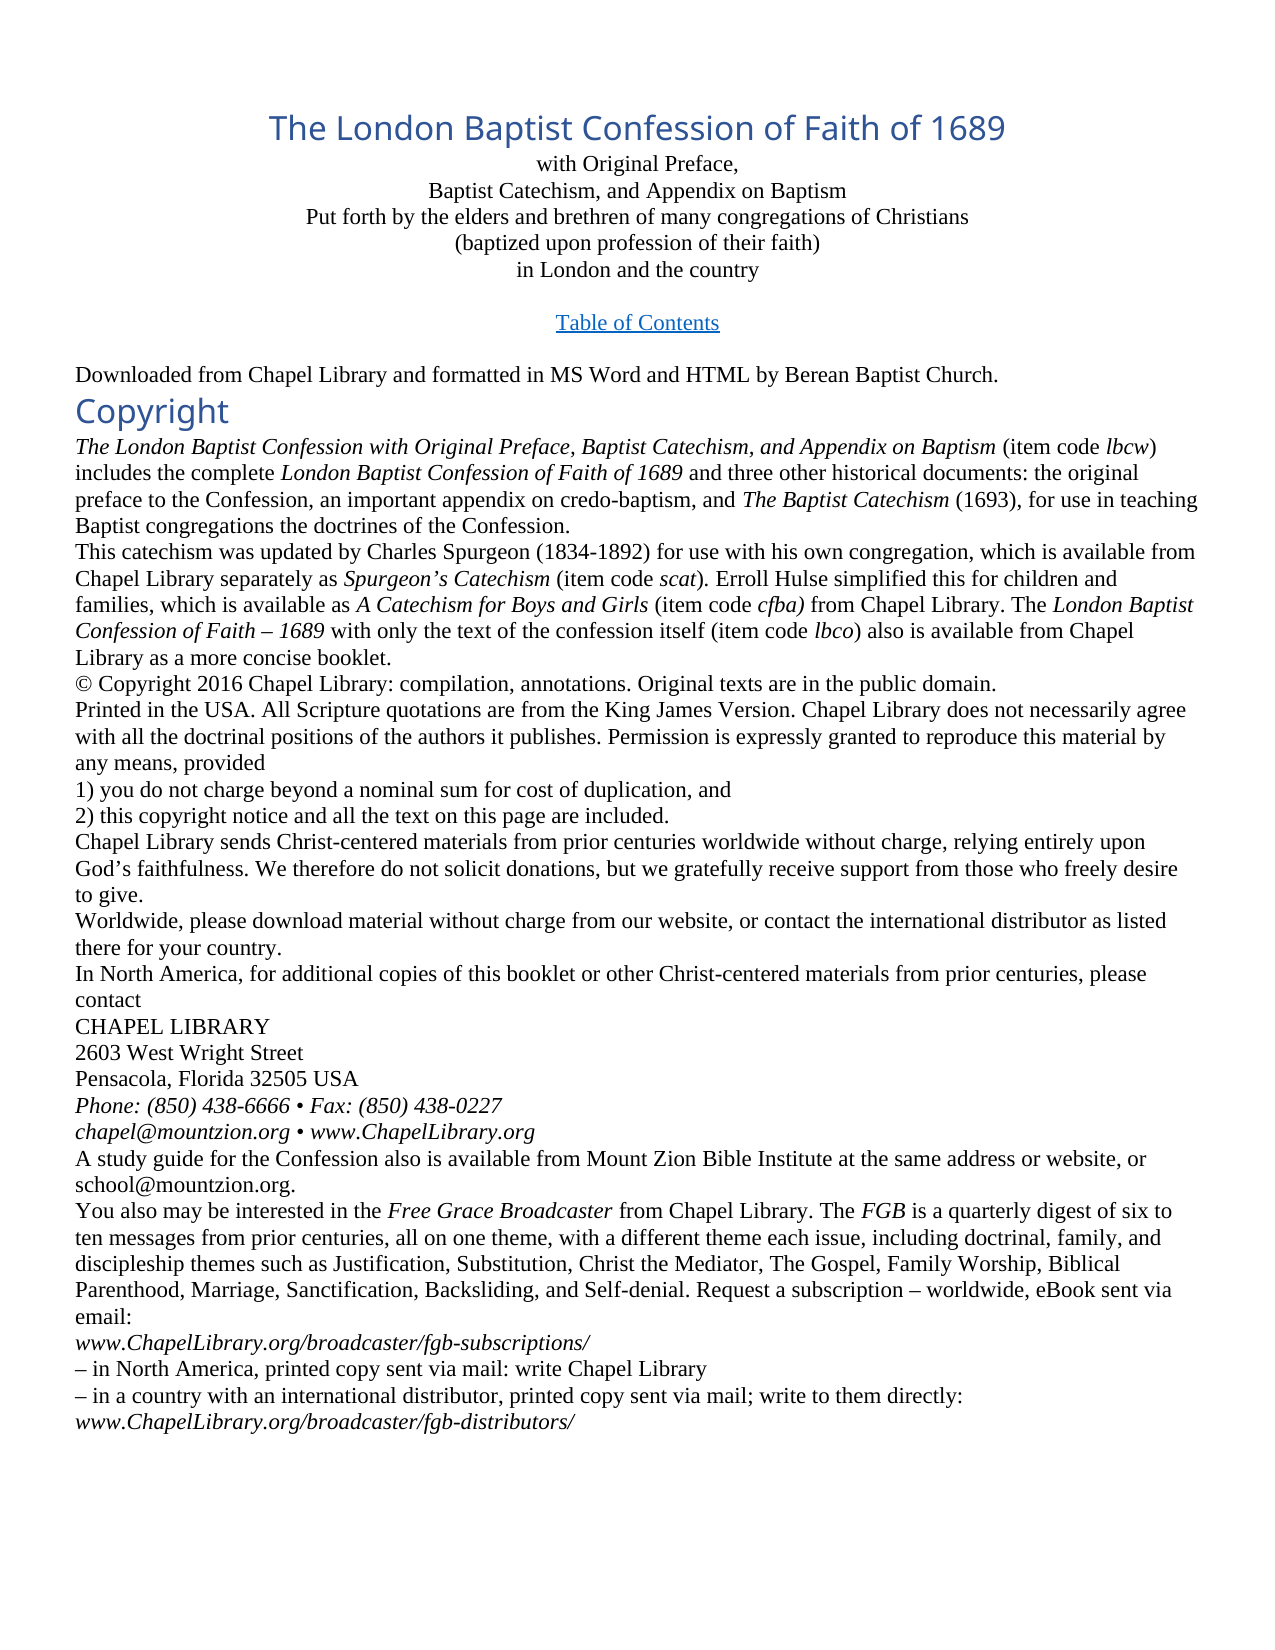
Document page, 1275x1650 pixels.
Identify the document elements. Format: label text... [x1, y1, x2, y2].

text Chapel Library sends Christ-centered materials from prior centuries worldwide without charge, relying entirely upon God’s faithfulness. We therefore do not solicit donations, but we gratefully receive support from those who freely desire to give. [75, 828, 1200, 907]
text Downloaded from Chapel Library and formatted in MS Word and HTML by Berean Baptist Church. [75, 361, 1200, 388]
text – in North America, printed copy sent via mail: write Chapel Library [75, 1355, 1200, 1382]
subtitle The London Baptist Confession of Faith of 1689 [75, 105, 1200, 150]
text www.ChapelLibrary.org/broadcaster/fgb-subscriptions/ [75, 1329, 1200, 1355]
text In North America, for additional copies of this booklet or other Christ-centered materials from prior centuries, please contact [75, 960, 1200, 1013]
text The London Baptist Confession with Original Preface, Baptist Catechism, and Appendix on Baptism (item code lbcw) includes the complete London Baptist Confession of Faith of 1689 and three other historical documents: the original preface to the Confession, an important appendix on credo-baptism, and The Baptist Catechism (1693), for use in teaching Baptist congregations the doctrines of the Confession. [75, 433, 1200, 538]
text – in a country with an international distributor, printed copy sent via mail; write to them directly: [75, 1382, 1200, 1408]
subtitle Copyright [75, 388, 1200, 433]
text Baptist Catechism, and Appendix on Baptism [75, 177, 1200, 203]
text 2603 West Wright Street [75, 1039, 1200, 1066]
text 1) you do not charge beyond a nominal sum for cost of duplication, and [75, 776, 1200, 802]
text © Copyright 2016 Chapel Library: compilation, annotations. Original texts are in the public domain. [75, 670, 1200, 697]
text This catechism was updated by Charles Spurgeon (1834-1892) for use with his own congregation, which is available from Chapel Library separately as Spurgeon’s Catechism (item code scat). Erroll Hulse simplified this for children and families, which is available as A Catechism for Boys and Girls (item code cfba) from Chapel Library. The London Baptist Confession of Faith – 1689 with only the text of the confession itself (item code lbco) also is available from Chapel Library as a more concise booklet. [75, 538, 1200, 670]
text Printed in the USA. All Scripture quotations are from the King James Version. Chapel Library does not necessarily agree with all the doctrinal positions of the authors it publishes. Permission is expressly granted to reproduce this material by any means, provided [75, 697, 1200, 776]
text (baptized upon profession of their faith) [75, 229, 1200, 256]
text Worldwide, please download material without charge from our website, or contact the international distributor as listed there for your country. [75, 907, 1200, 960]
text Table of Contents [75, 308, 1200, 335]
text 2) this copyright notice and all the text on this page are included. [75, 802, 1200, 828]
text Pensacola, Florida 32505 USA [75, 1066, 1200, 1092]
text CHAPEL LIBRARY [75, 1013, 1200, 1039]
text in London and the country [75, 256, 1200, 282]
text with Original Preface, [75, 150, 1200, 177]
text You also may be interested in the Free Grace Broadcaster from Chapel Library. The FGB is a quarterly digest of six to ten messages from prior centuries, all on one theme, with a different theme each issue, including doctrinal, family, and discipleship themes such as Justification, Substitution, Christ the Mediator, The Gospel, Family Worship, Biblical Parenthood, Marriage, Sanctification, Backsliding, and Self-denial. Request a subscription – worldwide, eBook sent via email: [75, 1197, 1200, 1329]
text Phone: (850) 438-6666 • Fax: (850) 438-0227 [75, 1092, 1200, 1118]
text chapel@mountzion.org • www.ChapelLibrary.org [75, 1118, 1200, 1144]
text Put forth by the elders and brethren of many congregations of Christians [75, 203, 1200, 229]
text A study guide for the Confession also is available from Mount Zion Bible Institute at the same address or website, or school@mountzion.org. [75, 1144, 1200, 1197]
text www.ChapelLibrary.org/broadcaster/fgb-distributors/ [75, 1408, 1200, 1434]
